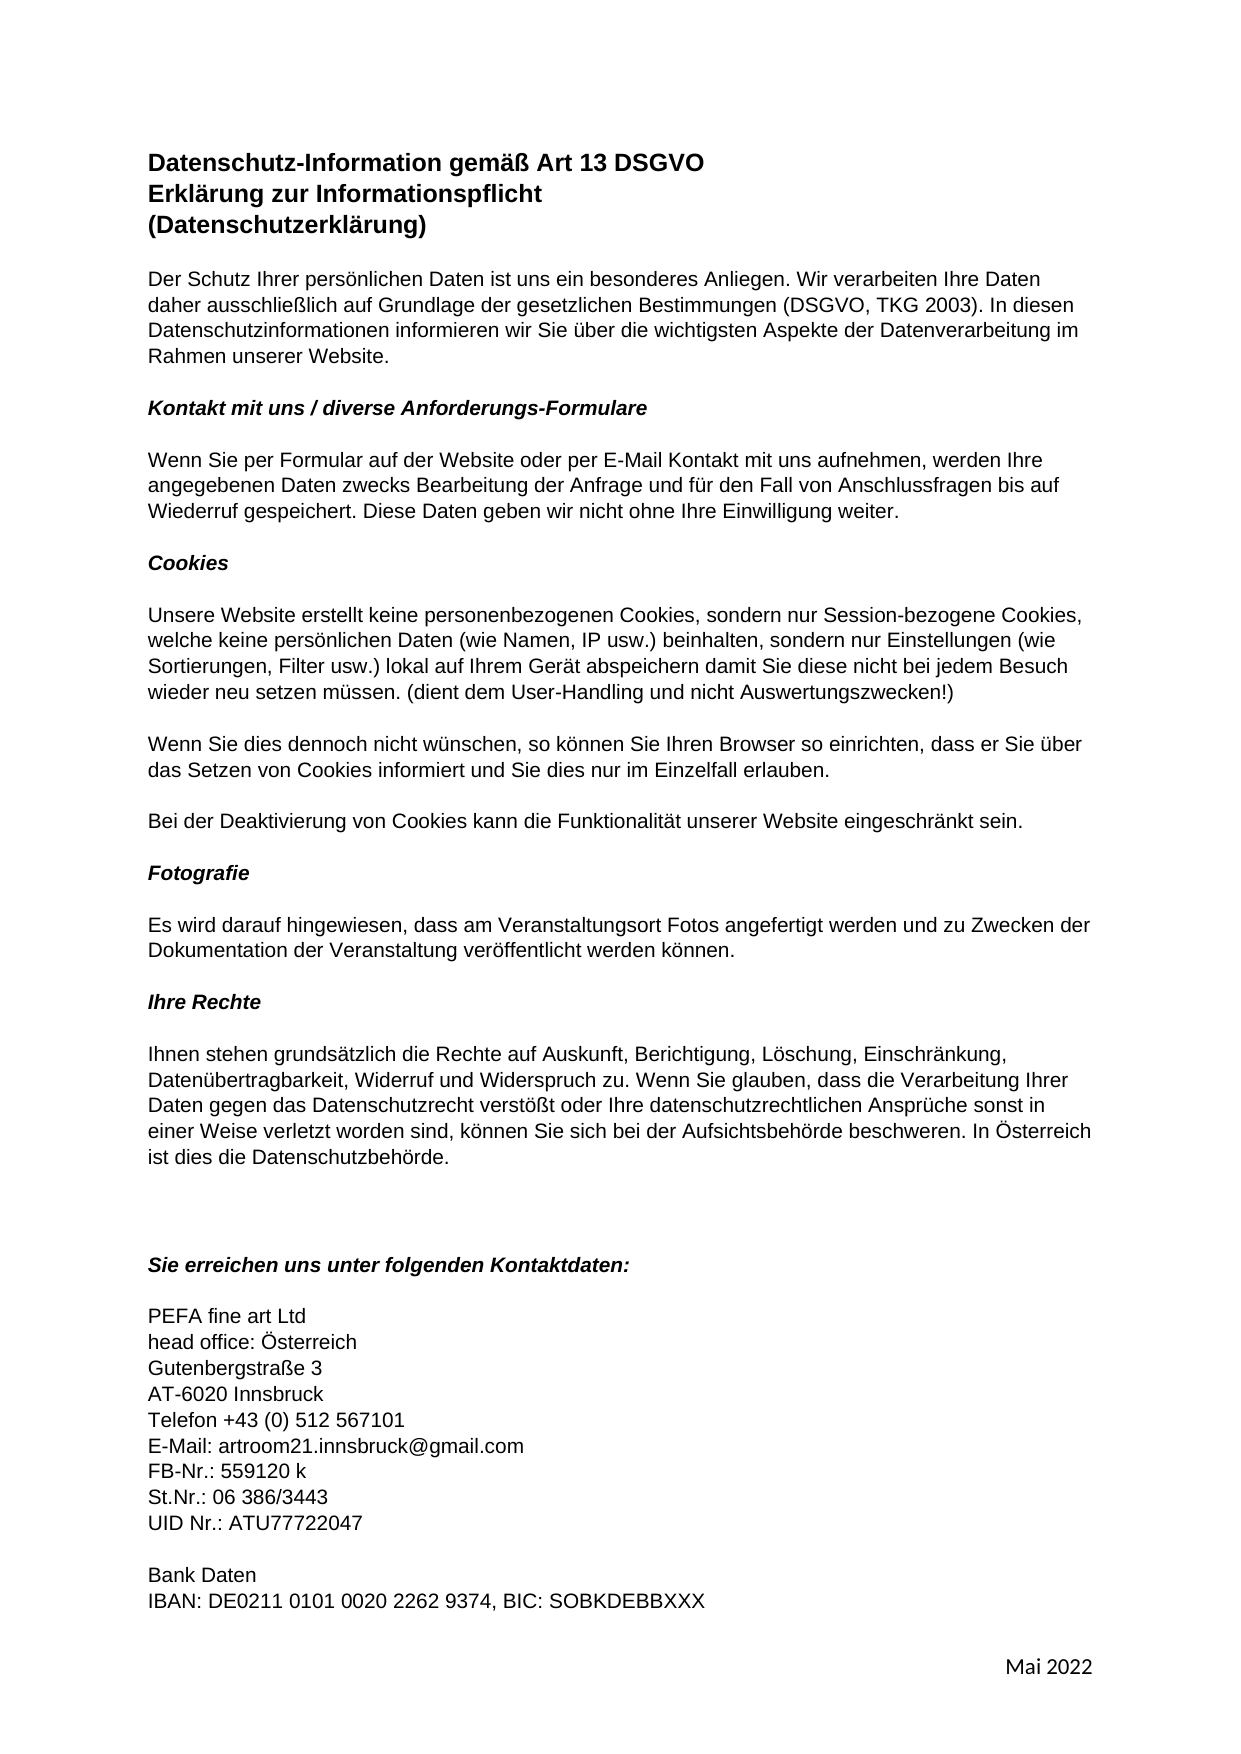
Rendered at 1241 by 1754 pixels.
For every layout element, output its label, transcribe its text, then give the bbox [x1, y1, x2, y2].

text Kontakt mit uns / diverse Anforderungs-Formulare [148, 396, 1093, 420]
text (Datenschutzerklärung) [148, 210, 1093, 238]
text Fotografie [148, 861, 1093, 885]
text Bei der Deaktivierung von Cookies kann die Funktionalität unserer Website eingeschränkt sein. [148, 809, 1093, 833]
text Erklärung zur Informationspflicht [148, 179, 1093, 207]
text Ihre Rechte [148, 990, 1093, 1014]
text Sie erreichen uns unter folgenden Kontaktdaten: [148, 1253, 1093, 1277]
text PEFA fine art Ltd head office: Österreich Gutenbergstraße 3 AT-6020 Innsbruck Telefon +43 (0) 512 567101 E-Mail: artroom21.innsbruck@gmail.com FB-Nr.: 559120 k St.Nr.: 06 386/3443 UID Nr.: ATU77722047 Bank Daten IBAN: DE0211 0101 0020 2262 9374, BIC: SOBKDEBBXXX [148, 1304, 1093, 1612]
text Unsere Website erstellt keine personenbezogenen Cookies, sondern nur Session-bezogene Cookies, welche keine persönlichen Daten (wie Namen, IP usw.) beinhalten, sondern nur Einstellungen (wie Sortierungen, Filter usw.) lokal auf Ihrem Gerät abspeichern damit Sie diese nicht bei jedem Besuch wieder neu setzen müssen. (dient dem User-Handling und nicht Auswertungszwecken!) [148, 602, 1093, 704]
text Wenn Sie dies dennoch nicht wünschen, so können Sie Ihren Browser so einrichten, dass er Sie über das Setzen von Cookies informiert und Sie dies nur im Einzelfall erlauben. [148, 732, 1093, 781]
text Es wird darauf hingewiesen, dass am Veranstaltungsort Fotos angefertigt werden und zu Zwecken der Dokumentation der Veranstaltung veröffentlicht werden können. [148, 912, 1093, 962]
text Cookies [148, 551, 1093, 575]
text Der Schutz Ihrer persönlichen Daten ist uns ein besonderes Anliegen. Wir verarbeiten Ihre Daten daher ausschließlich auf Grundlage der gesetzlichen Bestimmungen (DSGVO, TKG 2003). In diesen Datenschutzinformationen informieren wir Sie über die wichtigsten Aspekte der Datenverarbeitung im Rahmen unserer Website. [148, 267, 1093, 368]
text Ihnen stehen grundsätzlich die Rechte auf Auskunft, Berichtigung, Löschung, Einschränkung, Datenübertragbarkeit, Widerruf und Widerspruch zu. Wenn Sie glauben, dass die Verarbeitung Ihrer Daten gegen das Datenschutzrecht verstößt oder Ihre datenschutzrechtlichen Ansprüche sonst in einer Weise verletzt worden sind, können Sie sich bei der Aufsichtsbehörde beschweren. In Österreich ist dies die Datenschutzbehörde. [148, 1042, 1093, 1169]
text Datenschutz-Information gemäß Art 13 DSGVO [148, 148, 1093, 176]
text Wenn Sie per Formular auf der Website oder per E-Mail Kontakt mit uns aufnehmen, werden Ihre angegebenen Daten zwecks Bearbeitung der Anfrage und für den Fall von Anschlussfragen bis auf Wiederruf gespeichert. Diese Daten geben wir nicht ohne Ihre Einwilligung weiter. [148, 447, 1093, 523]
